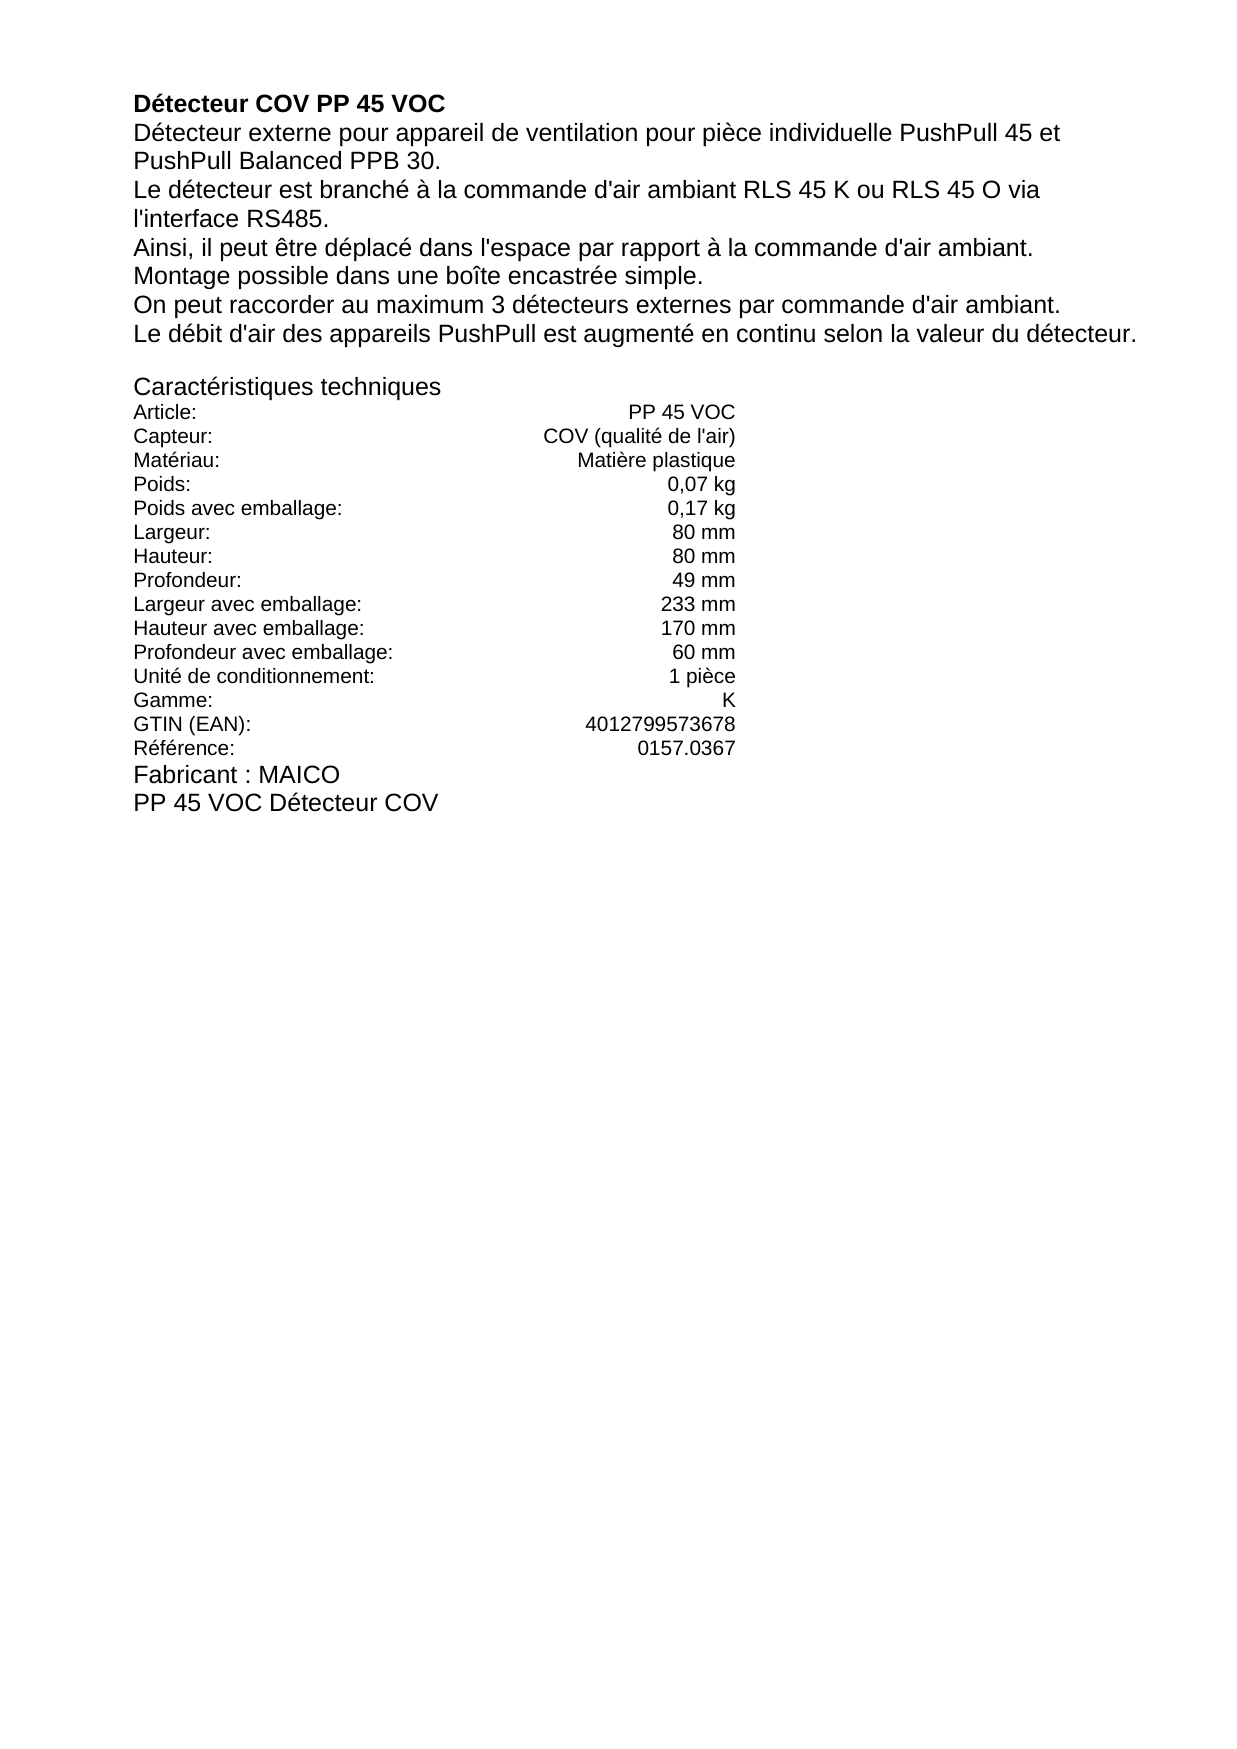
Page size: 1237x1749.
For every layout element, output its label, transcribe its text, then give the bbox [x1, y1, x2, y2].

table_cell 60 mm [434, 640, 747, 664]
table_cell Unité de conditionnement: [122, 664, 434, 688]
table_cell 80 mm [434, 520, 747, 544]
table_cell 0,17 kg [434, 496, 747, 520]
table_cell 1 pièce [434, 664, 747, 688]
table_cell 49 mm [434, 568, 747, 592]
text Le débit d'air des appareils PushPull est augmenté en continu selon la valeur du détecteur. [133, 319, 1148, 347]
table_cell 170 mm [434, 616, 747, 640]
table_cell Gamme: [122, 688, 434, 712]
table_cell Matériau: [122, 448, 434, 472]
table_cell COV (qualité de l'air) [434, 424, 747, 448]
table_cell GTIN (EAN): [122, 712, 434, 736]
table_cell 80 mm [434, 544, 747, 568]
text Détecteur externe pour appareil de ventilation pour pièce individuelle PushPull 45 et PushPull Balanced PPB 30. [133, 117, 1148, 175]
table_cell K [434, 688, 747, 712]
table_cell Référence: [122, 736, 434, 759]
text Montage possible dans une boîte encastrée simple. [133, 261, 1148, 290]
text Caractéristiques techniques [133, 371, 1148, 400]
table_cell Profondeur avec emballage: [122, 640, 434, 664]
table_cell Hauteur: [122, 544, 434, 568]
table_cell Matière plastique [434, 448, 747, 472]
text Ainsi, il peut être déplacé dans l'espace par rapport à la commande d'air ambiant. [133, 232, 1148, 261]
table_cell Profondeur: [122, 568, 434, 592]
table_cell 4012799573678 [434, 712, 747, 736]
table_cell Largeur avec emballage: [122, 592, 434, 616]
text Le détecteur est branché à la commande d'air ambiant RLS 45 K ou RLS 45 O via l'interface RS485. [133, 175, 1148, 232]
table_cell Hauteur avec emballage: [122, 616, 434, 640]
table_cell Poids: [122, 472, 434, 496]
table_cell 0,07 kg [434, 472, 747, 496]
text PP 45 VOC Détecteur COV [133, 788, 1148, 817]
table_cell 0157.0367 [434, 736, 747, 759]
table_header PP 45 VOC [434, 400, 747, 424]
text Fabricant : MAICO [133, 759, 1148, 788]
table_cell Capteur: [122, 424, 434, 448]
table_header Article: [122, 400, 434, 424]
text Détecteur COV PP 45 VOC [133, 89, 1148, 117]
table_cell Poids avec emballage: [122, 496, 434, 520]
table_cell Largeur: [122, 520, 434, 544]
table_cell 233 mm [434, 592, 747, 616]
text On peut raccorder au maximum 3 détecteurs externes par commande d'air ambiant. [133, 290, 1148, 319]
